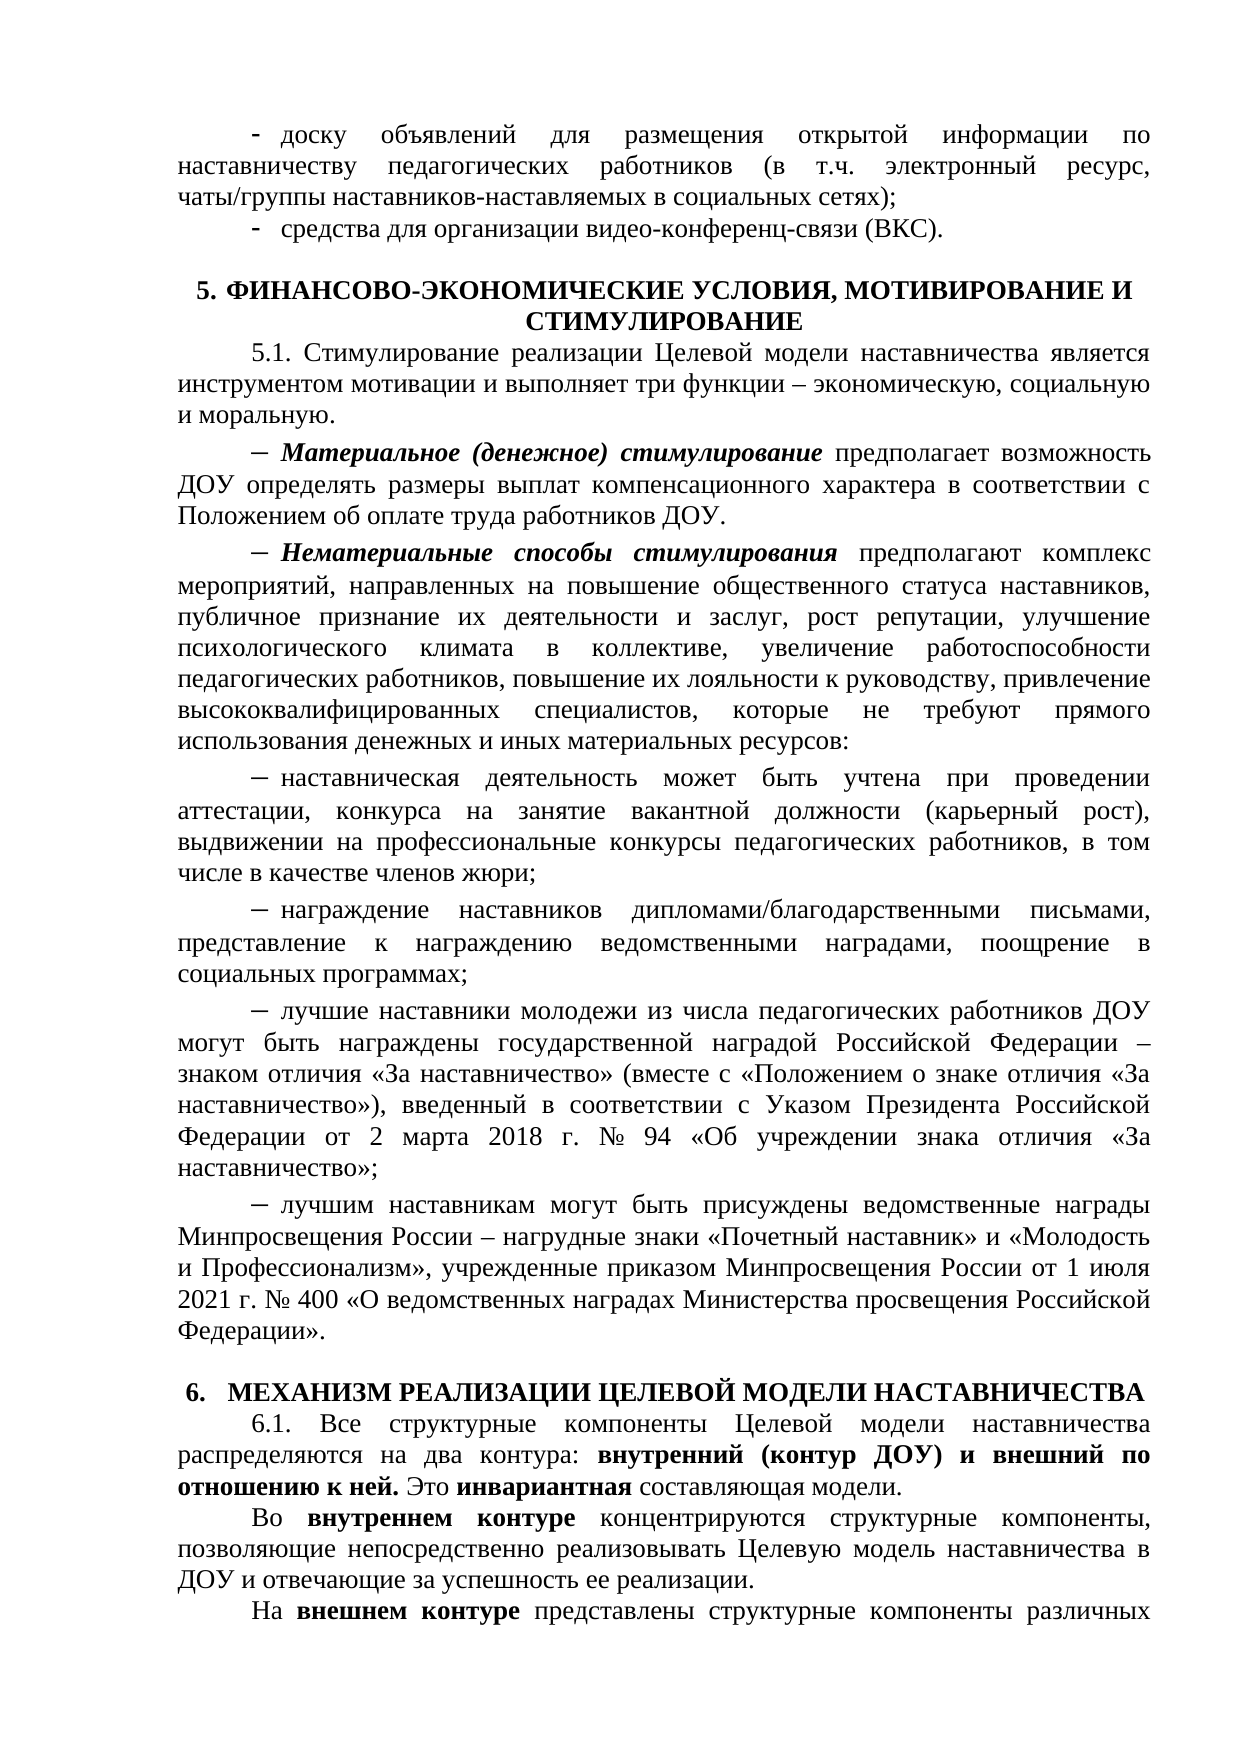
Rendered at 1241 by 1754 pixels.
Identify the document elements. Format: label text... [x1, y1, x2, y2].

list средства для организации видео-конференц-связи (ВКС). [177, 212, 1152, 243]
list награждение наставников дипломами/благодарственными письмами, представление к награждению ведомственными наградами, поощрение в социальных программах; [177, 887, 1152, 988]
list наставническая деятельность может быть учтена при проведении аттестации, конкурса на занятие вакантной должности (карьерный рост), выдвижении на профессиональные конкурсы педагогических работников, в том числе в качестве членов жюри; [177, 756, 1152, 887]
text 5.1. Стимулирование реализации Целевой модели наставничества является инструментом мотивации и выполняет три функции – экономическую, социальную и моральную. [177, 336, 1152, 430]
list доску объявлений для размещения открытой информации по наставничеству педагогических работников (в т.ч. электронный ресурс, чаты/группы наставников-наставляемых в социальных сетях); [177, 118, 1152, 212]
list Нематериальные способы стимулирования предполагают комплекс мероприятий, направленных на повышение общественного статуса наставников, публичное признание их деятельности и заслуг, рост репутации, улучшение психологического климата в коллективе, увеличение работоспособности педагогических работников, повышение их лояльности к руководству, привлечение высококвалифицированных специалистов, которые не требуют прямого использования денежных и иных материальных ресурсов: [177, 530, 1152, 756]
list МЕХАНИЗМ РЕАЛИЗАЦИИ ЦЕЛЕВОЙ МОДЕЛИ НАСТАВНИЧЕСТВА [177, 1376, 1152, 1407]
list лучшие наставники молодежи из числа педагогических работников ДОУ могут быть награждены государственной наградой Российской Федерации – знаком отличия «За наставничество» (вместе с «Положением о знаке отличия «За наставничество»), введенный в соответствии с Указом Президента Российской Федерации от 2 марта 2018 г. № 94 «Об учреждении знака отличия «За наставничество»; [177, 988, 1152, 1182]
list ФИНАНСОВО-ЭКОНОМИЧЕСКИЕ УСЛОВИЯ, МОТИВИРОВАНИЕ И СТИМУЛИРОВАНИЕ [177, 274, 1152, 336]
text 6.1. Все структурные компоненты Целевой модели наставничества распределяются на два контура: внутренний (контур ДОУ) и внешний по отношению к ней. Это инвариантная составляющая модели. [177, 1407, 1152, 1501]
text Во внутреннем контуре концентрируются структурные компоненты, позволяющие непосредственно реализовывать Целевую модель наставничества в ДОУ и отвечающие за успешность ее реализации. [177, 1501, 1152, 1594]
list лучшим наставникам могут быть присуждены ведомственные награды Минпросвещения России – нагрудные знаки «Почетный наставник» и «Молодость и Профессионализм», учрежденные приказом Минпросвещения России от 1 июля 2021 г. № 400 «О ведомственных наградах Министерства просвещения Российской Федерации». [177, 1182, 1152, 1345]
list Материальное (денежное) стимулирование предполагает возможность ДОУ определять размеры выплат компенсационного характера в соответствии с Положением об оплате труда работников ДОУ. [177, 430, 1152, 530]
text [177, 1594, 1152, 1625]
